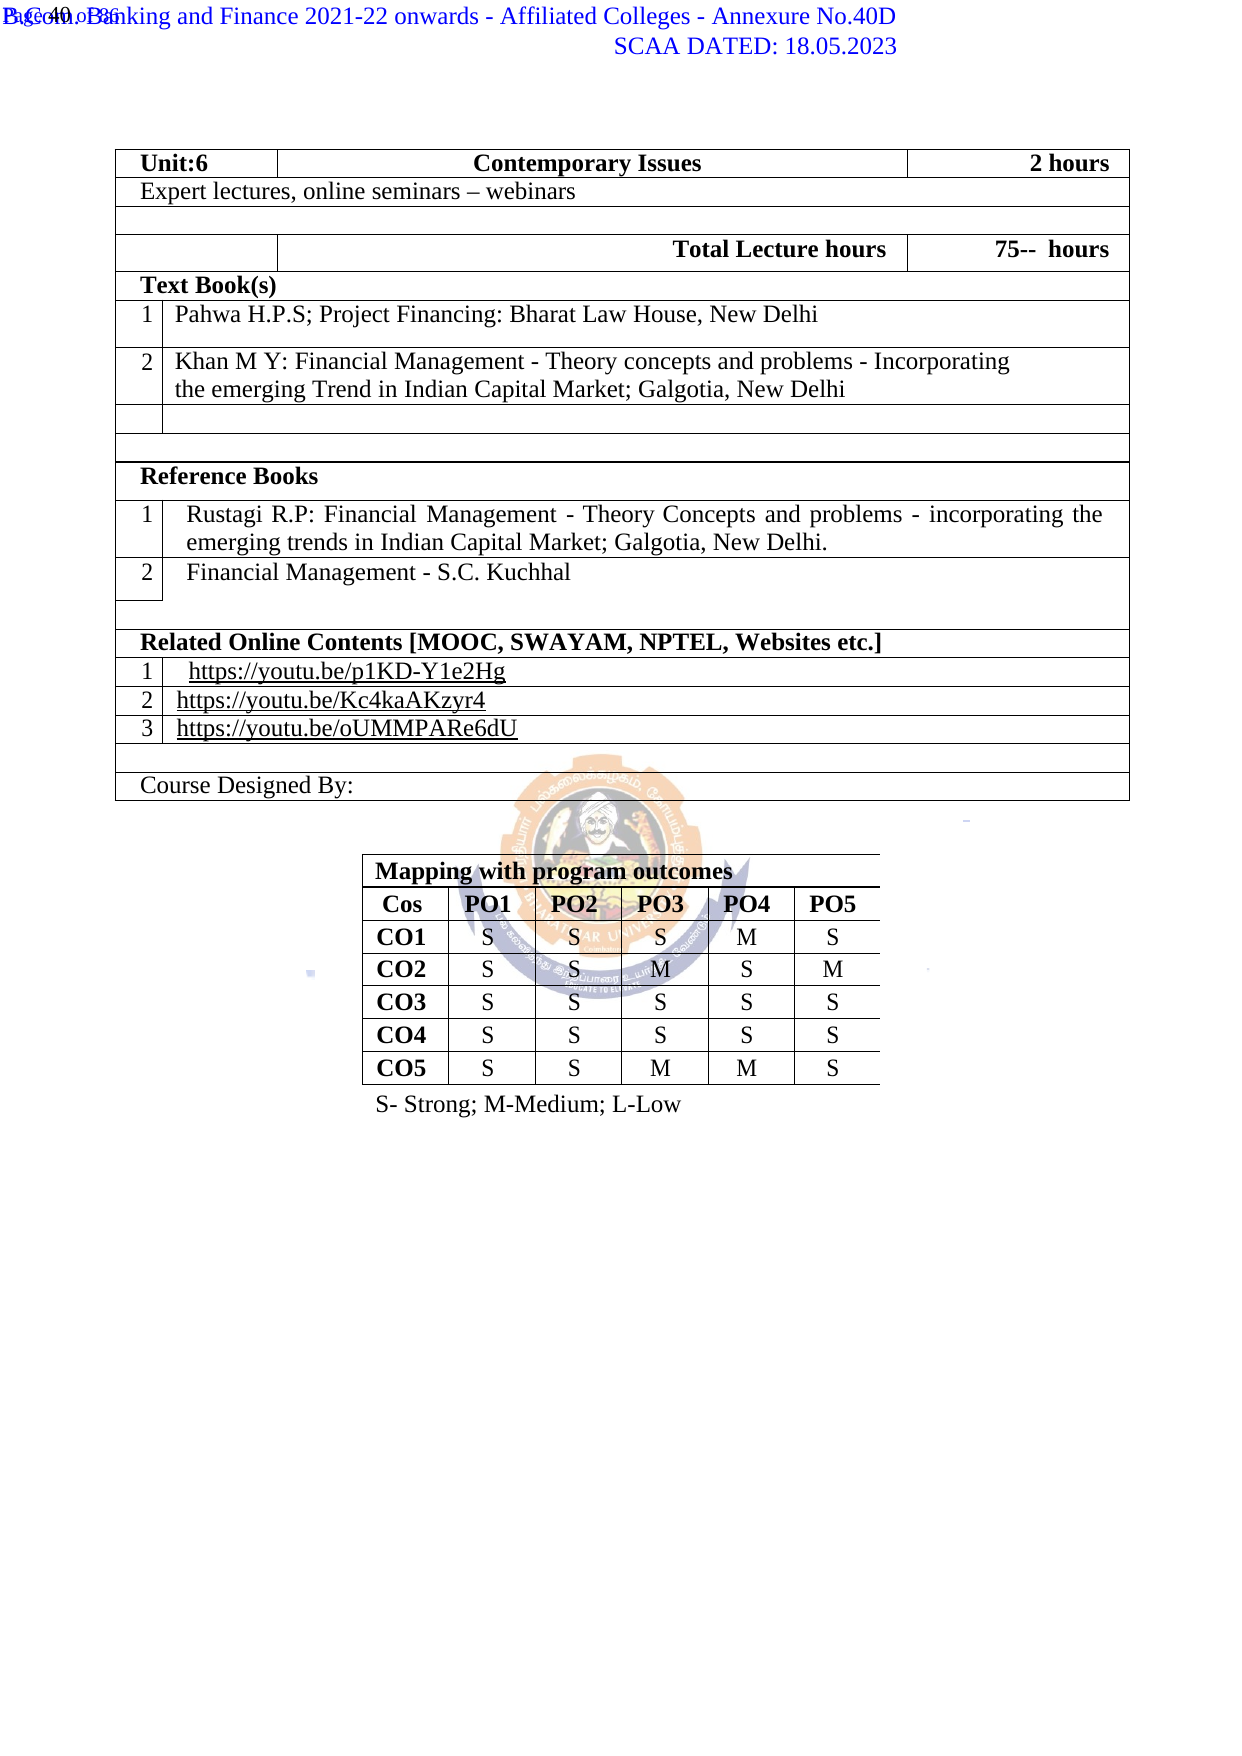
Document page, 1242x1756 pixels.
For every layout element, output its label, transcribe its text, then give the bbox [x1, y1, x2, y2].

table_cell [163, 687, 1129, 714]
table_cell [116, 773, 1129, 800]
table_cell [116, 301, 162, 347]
table_header Unit:6 [116, 150, 277, 177]
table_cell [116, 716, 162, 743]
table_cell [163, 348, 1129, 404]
table_cell [116, 207, 1129, 234]
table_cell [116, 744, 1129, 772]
table_cell Expert lectures, online seminars – webinars [116, 178, 1129, 206]
text S- Strong; M-Medium; L-Low [375, 847, 1192, 1118]
picture [450, 801, 754, 847]
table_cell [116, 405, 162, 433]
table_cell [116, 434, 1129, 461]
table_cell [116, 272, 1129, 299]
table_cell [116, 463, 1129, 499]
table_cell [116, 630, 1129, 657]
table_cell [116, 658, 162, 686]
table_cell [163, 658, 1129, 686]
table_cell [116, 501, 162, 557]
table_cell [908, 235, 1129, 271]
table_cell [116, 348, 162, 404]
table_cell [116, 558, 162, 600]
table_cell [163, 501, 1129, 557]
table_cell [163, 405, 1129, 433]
picture [306, 970, 315, 980]
table_header 2 hours [908, 150, 1129, 177]
table_header Contemporary Issues [278, 150, 907, 177]
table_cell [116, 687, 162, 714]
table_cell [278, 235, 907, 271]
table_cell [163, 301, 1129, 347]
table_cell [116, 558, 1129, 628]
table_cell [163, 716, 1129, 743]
table_cell [116, 235, 277, 271]
